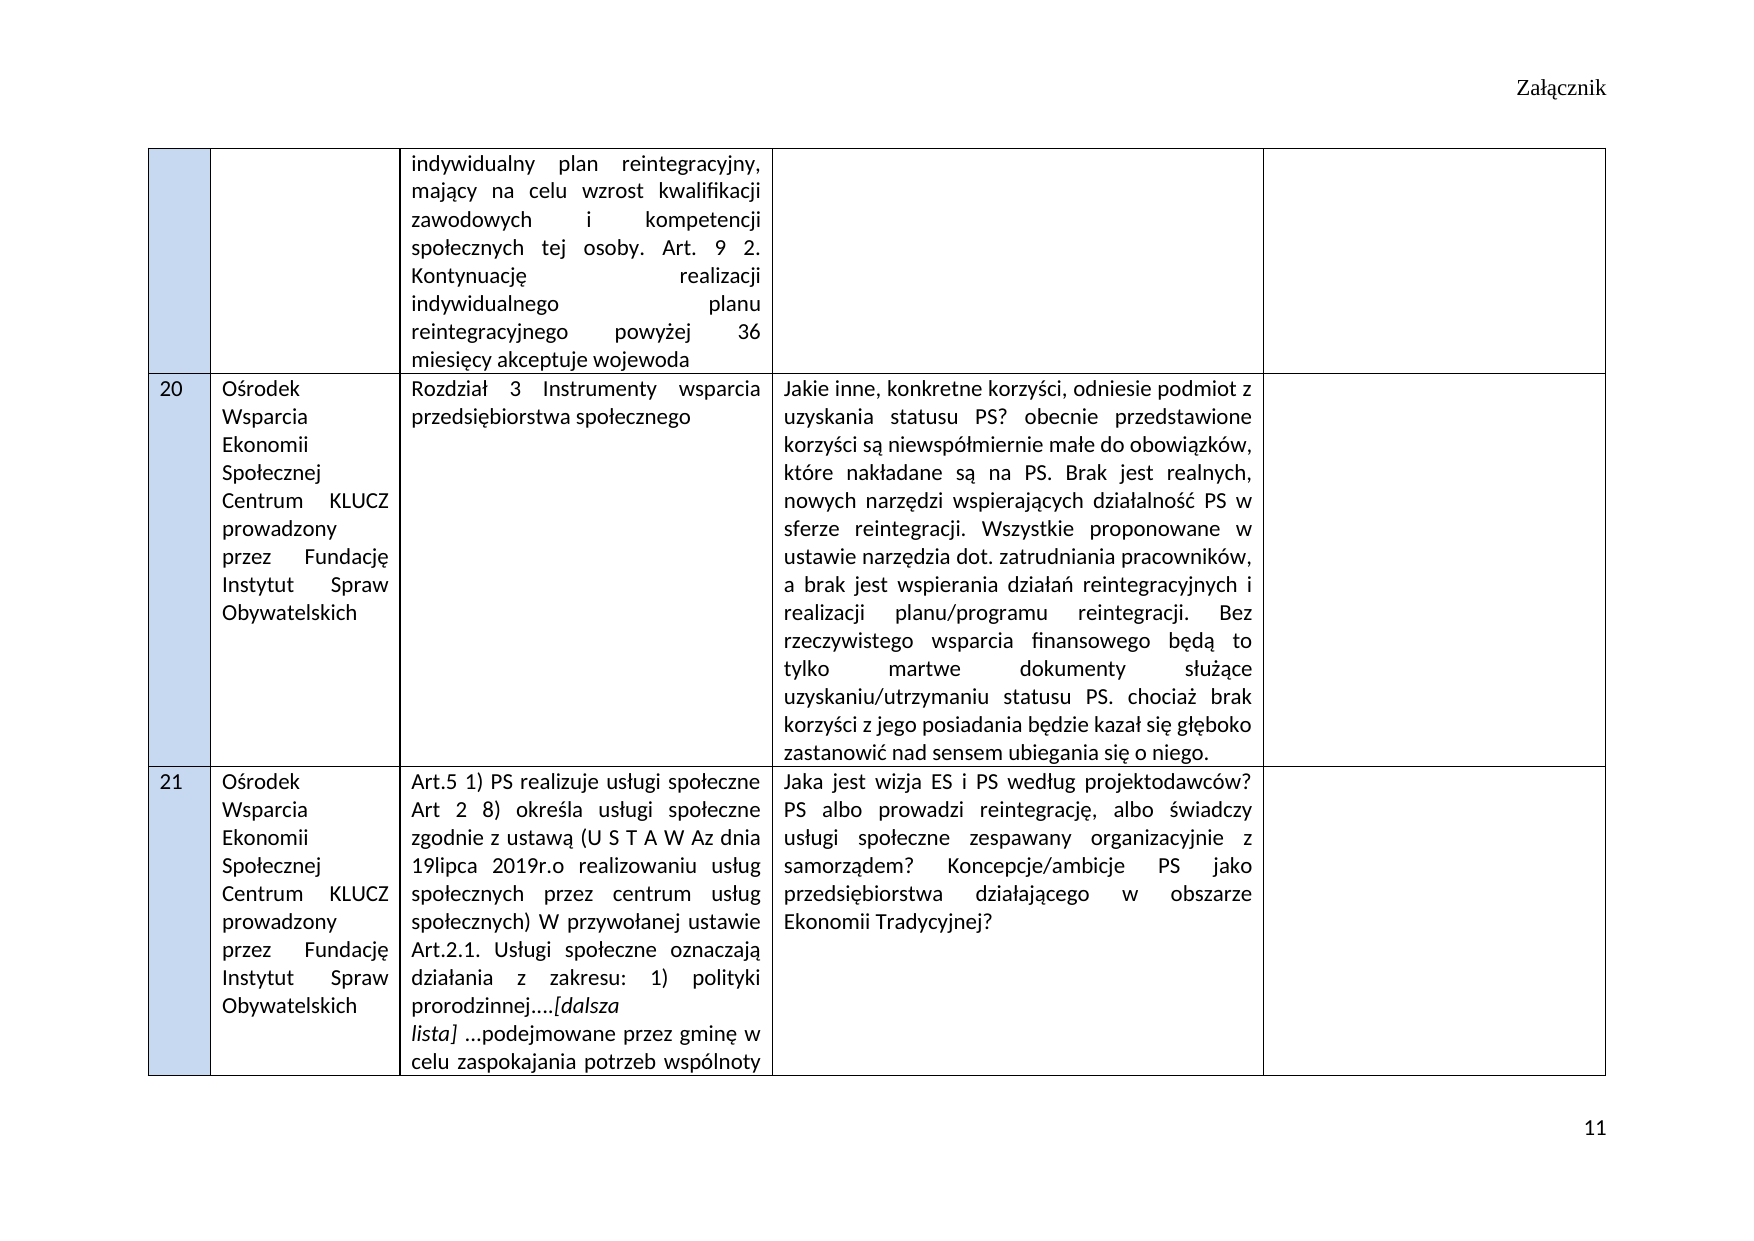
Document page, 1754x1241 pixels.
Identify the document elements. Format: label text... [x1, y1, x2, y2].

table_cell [773, 767, 1263, 1075]
table_cell [1264, 374, 1605, 766]
table_cell 19 [149, 149, 210, 373]
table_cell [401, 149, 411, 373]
table_cell Rozdział 3 Instrumenty wsparcia przedsiębiorstwa społecznego [401, 374, 772, 766]
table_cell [401, 767, 772, 1075]
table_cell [211, 767, 399, 1075]
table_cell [773, 149, 1263, 373]
table_cell 20 [149, 374, 210, 766]
table_cell Ośrodek Wsparcia Ekonomii Społecznej Centrum KLUCZ prowadzony przez Fundację Instytut Spraw Obywatelskich [211, 374, 399, 766]
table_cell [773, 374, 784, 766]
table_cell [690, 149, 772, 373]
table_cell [211, 149, 399, 373]
table_cell 21 [149, 767, 210, 1075]
table_cell [1264, 149, 1605, 373]
table_cell [1264, 767, 1605, 1075]
